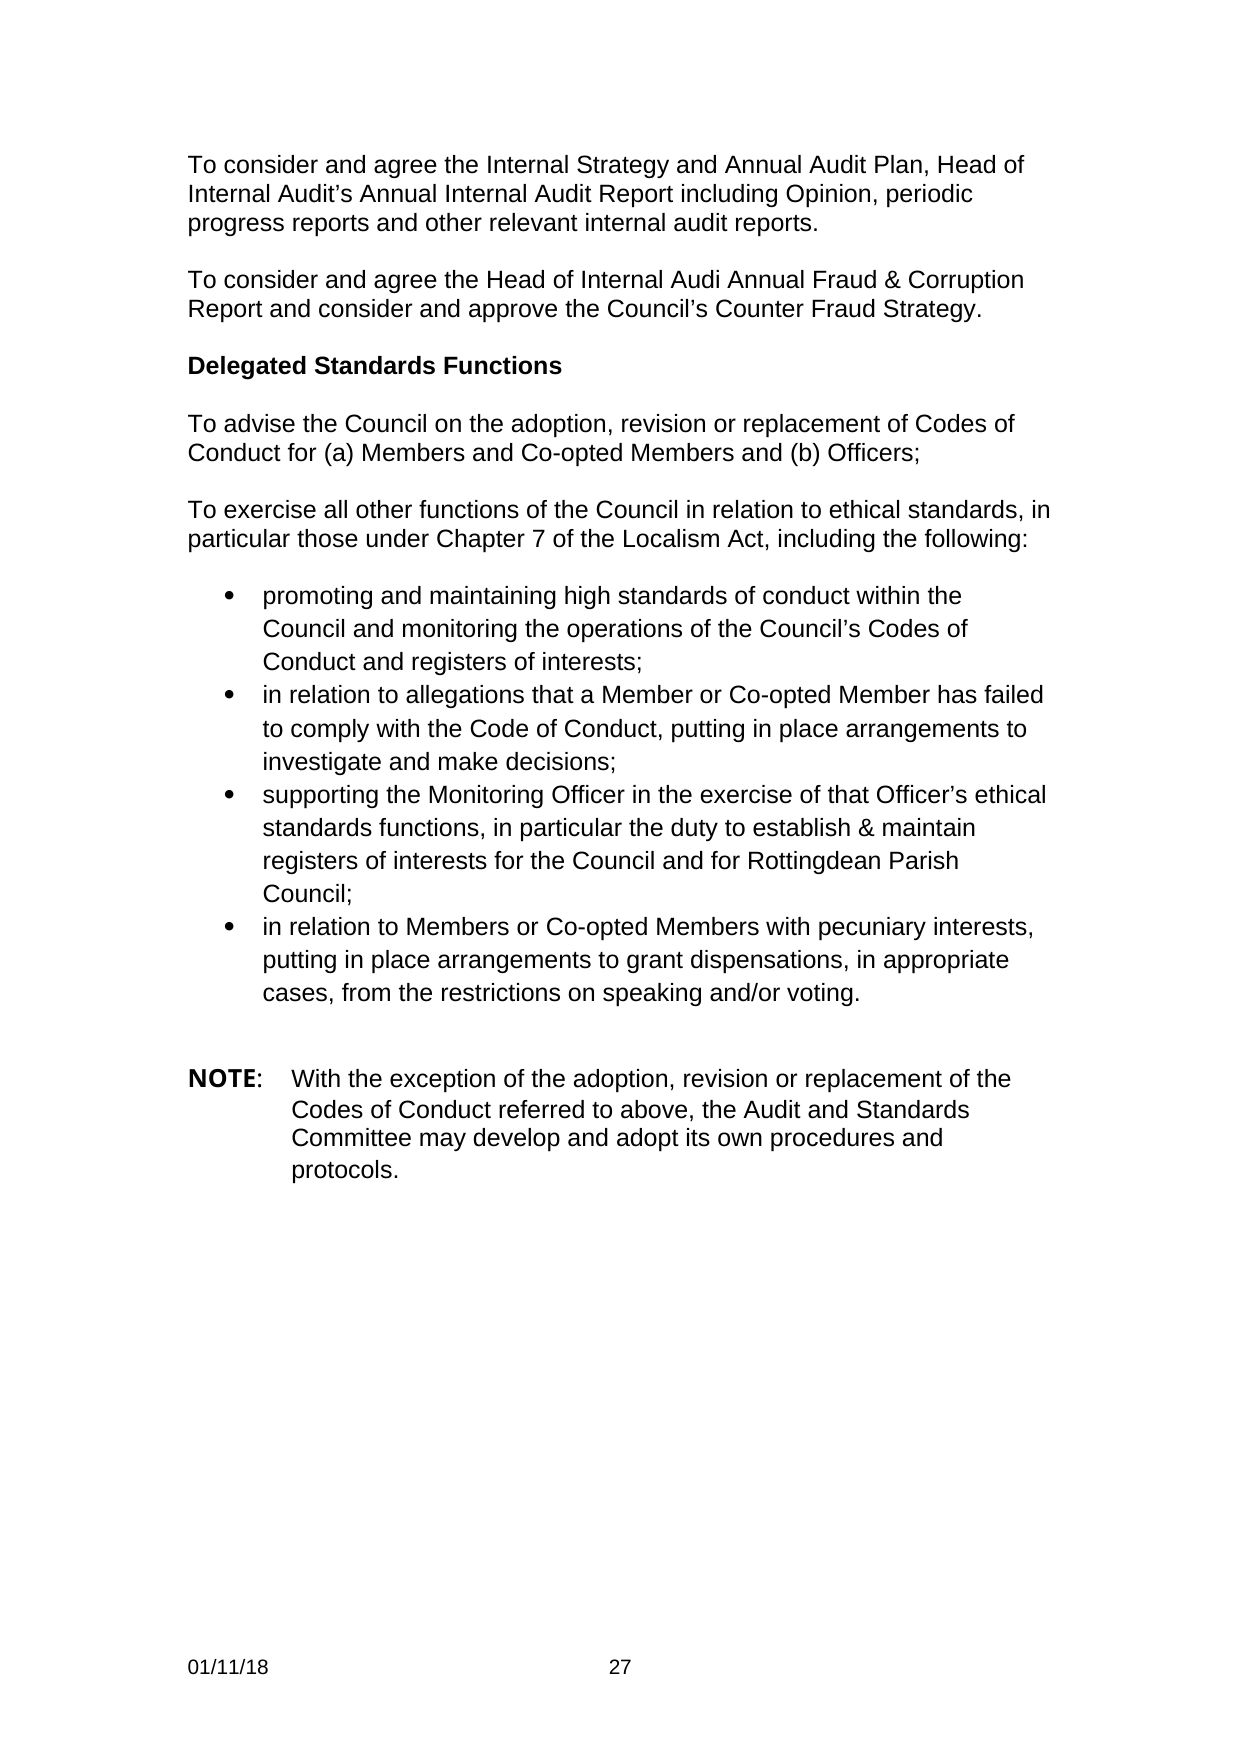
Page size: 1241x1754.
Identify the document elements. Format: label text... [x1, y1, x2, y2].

list promoting and maintaining high standards of conduct within the Council and monitoring the operations of the Council’s Codes of Conduct and registers of interests; [225, 581, 1053, 676]
list in relation to allegations that a Member or Co-opted Member has failed to comply with the Code of Conduct, putting in place arrangements to investigate and make decisions; [225, 680, 1053, 775]
text NOTE: With the exception of the adoption, revision or replacement of the Codes of Conduct referred to above, the Audit and Standards Committee may develop and adopt its own procedures and protocols. [187, 1061, 1053, 1186]
text To exercise all other functions of the Council in relation to ethical standards, in particular those under Chapter 7 of the Localism Act, including the following: [187, 495, 1053, 552]
list in relation to Members or Co-opted Members with pecuniary interests, putting in place arrangements to grant dispensations, in appropriate cases, from the restrictions on speaking and/or voting. [225, 912, 1053, 1007]
text To advise the Council on the adoption, revision or replacement of Codes of Conduct for (a) Members and Co-opted Members and (b) Officers; [187, 409, 1053, 466]
text Delegated Standards Functions [187, 351, 1053, 380]
list supporting the Monitoring Officer in the exercise of that Officer’s ethical standards functions, in particular the duty to establish & maintain registers of interests for the Council and for Rottingdean Parish Council; [225, 779, 1053, 907]
text To consider and agree the Head of Internal Audi Annual Fraud & Corruption Report and consider and approve the Council’s Counter Fraud Strategy. [187, 265, 1053, 322]
text To consider and agree the Internal Strategy and Annual Audit Plan, Head of Internal Audit’s Annual Internal Audit Report including Opinion, periodic progress reports and other relevant internal audit reports. [187, 150, 1053, 236]
